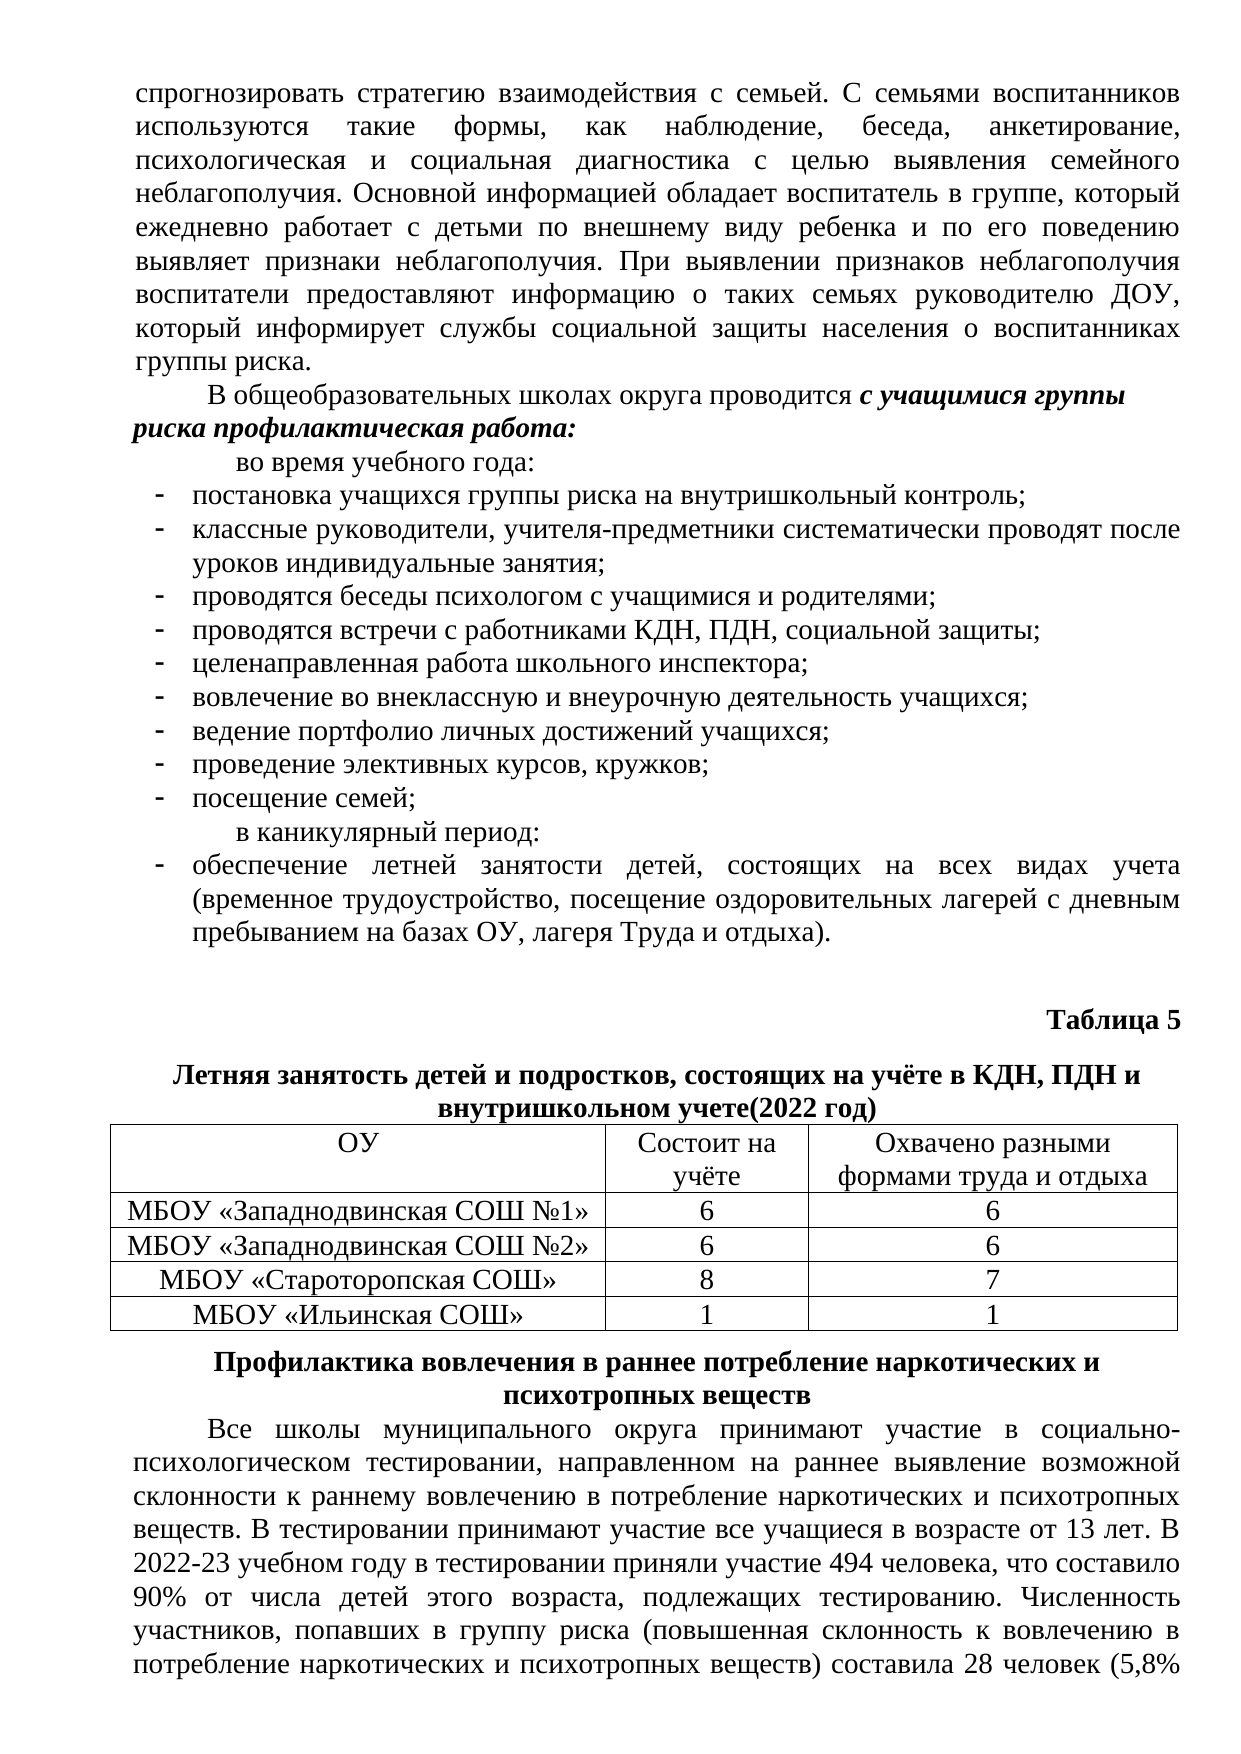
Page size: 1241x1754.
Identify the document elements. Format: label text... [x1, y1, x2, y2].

table_cell 6 [606, 1193, 808, 1227]
text Таблица 5 [133, 1002, 1181, 1036]
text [135, 75, 1181, 377]
list ведение портфолио личных достижений учащихся; [154, 713, 1181, 746]
table_cell МБОУ «Староторопская СОШ» [111, 1262, 605, 1296]
list вовлечение во внеклассную и внеурочную деятельность учащихся; [154, 679, 1181, 713]
table_cell МБОУ «Западнодвинская СОШ №2» [111, 1228, 605, 1261]
text во время учебного года: [133, 444, 1181, 477]
text В общеобразовательных школах округа проводится с учащимися группы риска профилактическая работа: [133, 377, 1181, 444]
list классные руководители, учителя-предметники систематически проводят после уроков индивидуальные занятия; [154, 511, 1181, 578]
table_cell МБОУ «Ильинская СОШ» [111, 1297, 605, 1330]
list обеспечение летней занятости детей, состоящих на всех видах учета (временное трудоустройство, посещение оздоровительных лагерей с дневным пребыванием на базах ОУ, лагеря Труда и отдыха). [154, 847, 1181, 948]
list проводятся встречи с работниками КДН, ПДН, социальной защиты; [154, 612, 1181, 646]
table_cell 7 [809, 1262, 1177, 1296]
table_cell 8 [606, 1262, 808, 1296]
list проведение элективных курсов, кружков; [154, 746, 1181, 780]
list проводятся беседы психологом с учащимися и родителями; [154, 578, 1181, 612]
table_header Охвачено разными формами труда и отдыха [809, 1125, 1177, 1192]
table_cell 1 [606, 1297, 808, 1330]
text Летняя занятость детей и подростков, состоящих на учёте в КДН, ПДН и внутришкольном учете(2022 год) [133, 1057, 1181, 1124]
table_cell 6 [606, 1228, 808, 1261]
list целенаправленная работа школьного инспектора; [154, 646, 1181, 679]
table_header Состоит на учёте [606, 1125, 808, 1192]
table_cell МБОУ «Западнодвинская СОШ №1» [111, 1193, 605, 1227]
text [133, 1411, 1181, 1679]
table_cell 1 [809, 1297, 1177, 1330]
table_header ОУ [111, 1125, 605, 1192]
table_cell 6 [809, 1228, 1177, 1261]
list посещение семей; [154, 780, 1181, 814]
text Профилактика вовлечения в раннее потребление наркотических и психотропных веществ [133, 1344, 1181, 1411]
list постановка учащихся группы риска на внутришкольный контроль; [154, 477, 1181, 511]
text в каникулярный период: [133, 814, 1181, 847]
table_cell 6 [809, 1193, 1177, 1227]
